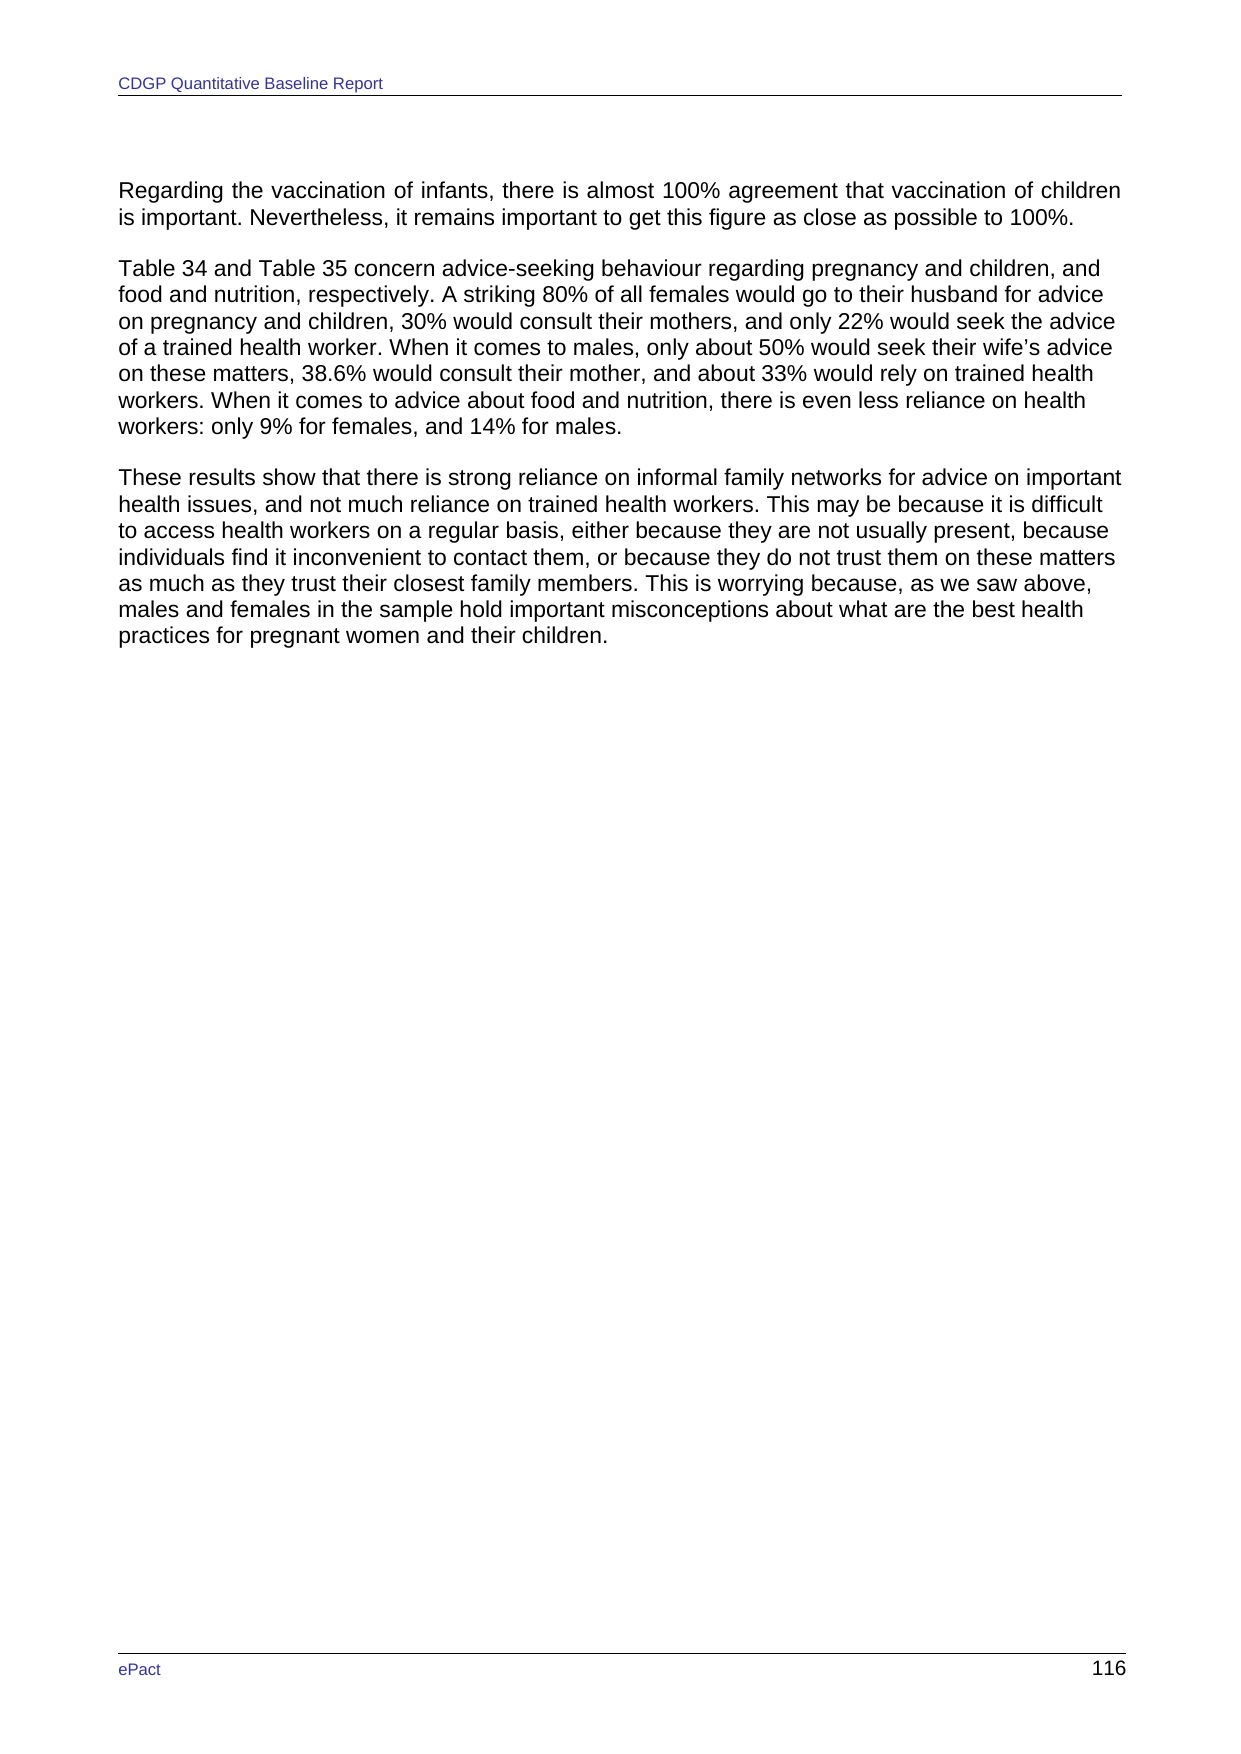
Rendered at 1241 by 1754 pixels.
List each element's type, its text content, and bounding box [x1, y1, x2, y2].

text These results show that there is strong reliance on informal family networks for advice on important health issues, and not much reliance on trained health workers. This may be because it is difficult to access health workers on a regular basis, either because they are not usually present, because individuals find it inconvenient to contact them, or because they do not trust them on these matters as much as they trust their closest family members. This is worrying because, as we saw above, males and females in the sample hold important misconceptions about what are the best health practices for pregnant women and their children. [118, 464, 1122, 649]
text Regarding the vaccination of infants, there is almost 100% agreement that vaccination of children is important. Nevertheless, it remains important to get this figure as close as possible to 100%. [118, 177, 1122, 230]
text Table 34 and Table 35 concern advice-seeking behaviour regarding pregnancy and children, and food and nutrition, respectively. A striking 80% of all females would go to their husband for advice on pregnancy and children, 30% would consult their mothers, and only 22% would seek the advice of a trained health worker. When it comes to males, only about 50% would seek their wife’s advice on these matters, 38.6% would consult their mother, and about 33% would rely on trained health workers. When it comes to advice about food and nutrition, there is even less reliance on health workers: only 9% for females, and 14% for males. [118, 255, 1122, 439]
